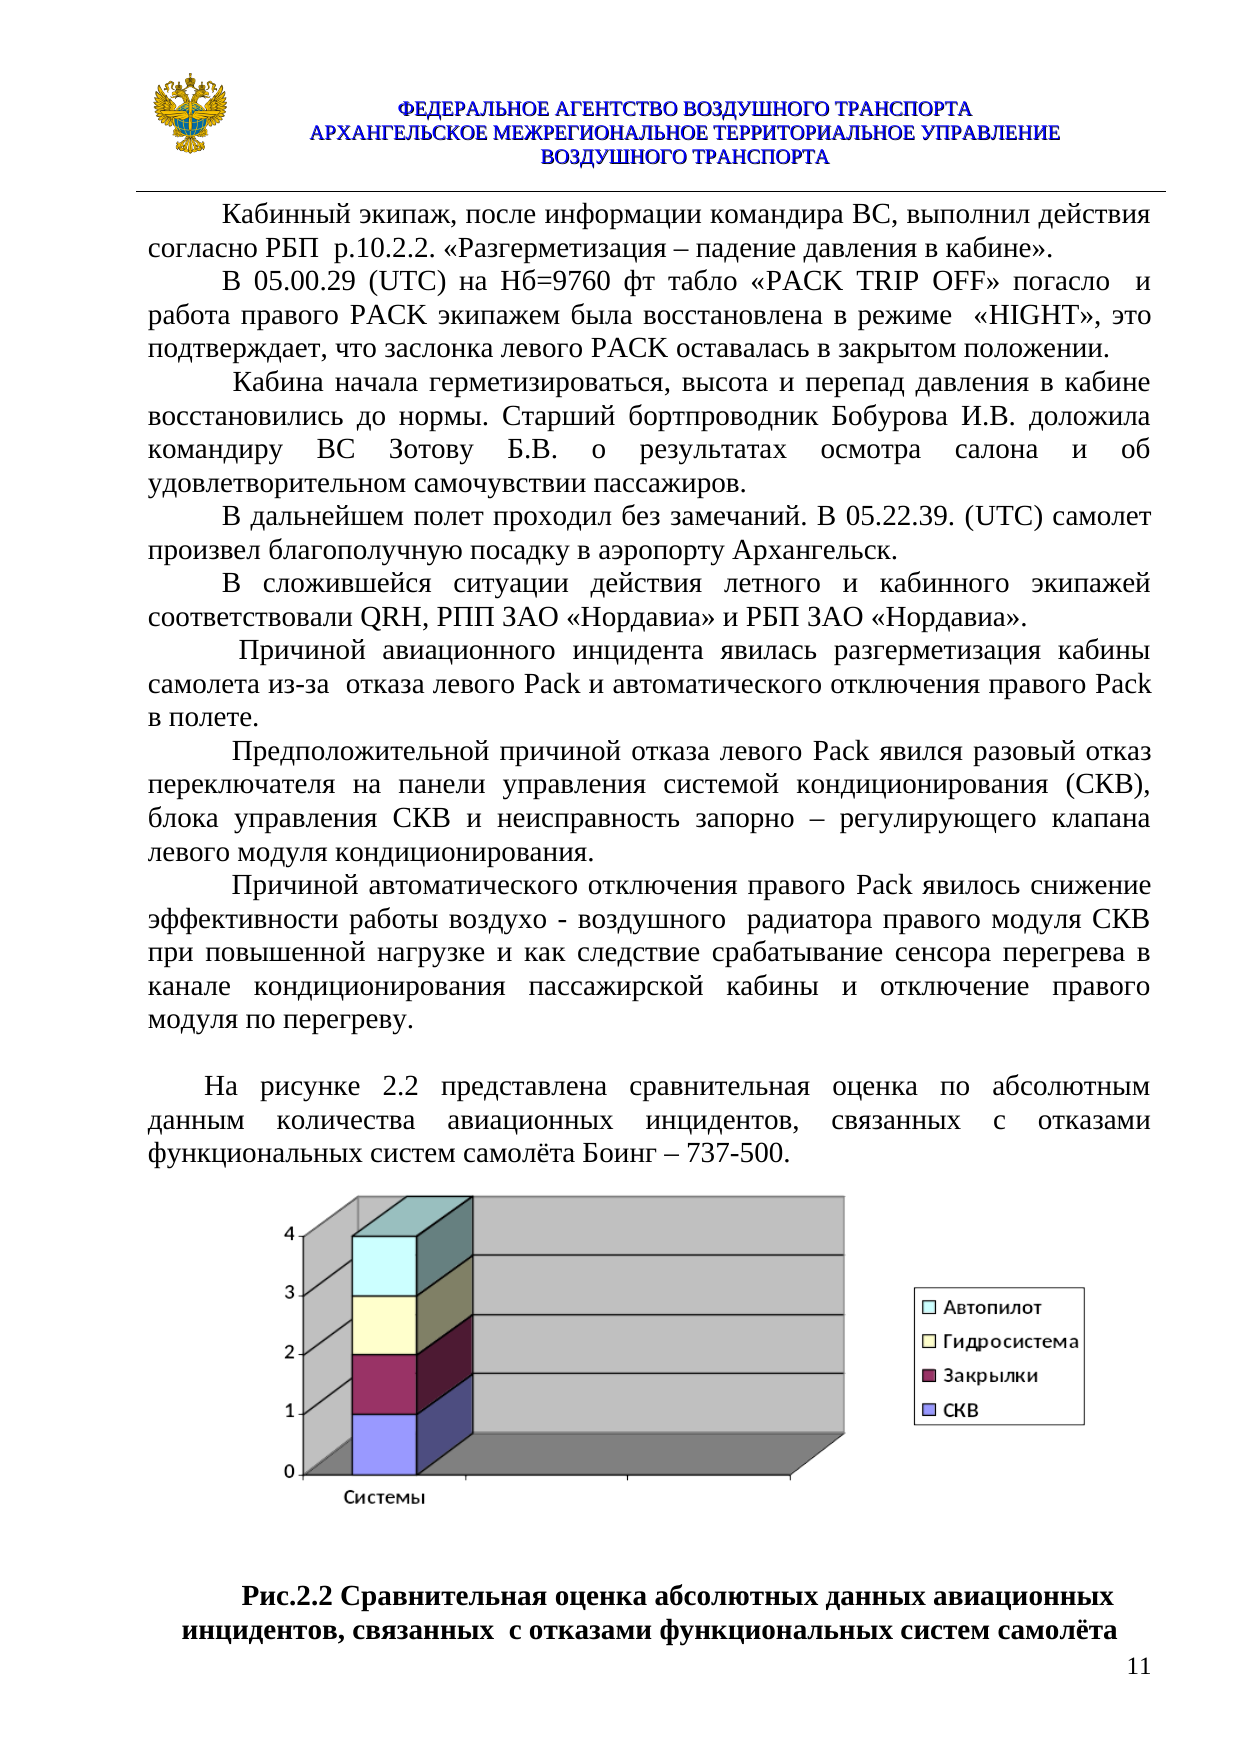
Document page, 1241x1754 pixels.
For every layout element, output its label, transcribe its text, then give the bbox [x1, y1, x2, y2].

text Кабинный экипаж, после информации командира ВС, выполнил действия согласно РБП р.10.2.2. «Разгерметизация – падение давления в кабине». [148, 196, 1152, 263]
picture [153, 73, 227, 154]
text В сложившейся ситуации действия летного и кабинного экипажей соответствовали QRH, РПП ЗАО «Нордавиа» и РБП ЗАО «Нордавиа». [148, 565, 1152, 632]
text Кабина начала герметизироваться, высота и перепад давления в кабине восстановились до нормы. Старший бортпроводник Бобурова И.В. доложила командиру ВС Зотову Б.В. о результатах осмотра салона и об удовлетворительном самочувствии пассажиров. [148, 364, 1152, 498]
text Предположительной причиной отказа левого Pack явился разовый отказ переключателя на панели управления системой кондиционирования (СКВ), блока управления СКВ и неисправность запорно – регулирующего клапана левого модуля кондиционирования. [148, 733, 1152, 867]
text На рисунке 2.2 представлена сравнительная оценка по абсолютным данным количества авиационных инцидентов, связанных с отказами функциональных систем самолёта Боинг – 737-500. [148, 1068, 1152, 1169]
text Причиной авиационного инцидента явилась разгерметизация кабины самолета из-за отказа левого Pack и автоматического отключения правого Pack в полете. [148, 632, 1152, 733]
text Рис.2.2 Сравнительная оценка абсолютных данных авиационных инцидентов, связанных с отказами функциональных систем самолёта [148, 1578, 1152, 1646]
text В дальнейшем полет проходил без замечаний. В 05.22.39. (UTC) самолет произвел благополучную посадку в аэропорту Архангельск. [148, 498, 1152, 565]
text В 05.00.29 (UTC) на Нб=9760 фт табло «PACK TRIP OFF» погасло и работа правого PACK экипажем была восстановлена в режиме «HIGHT», это подтверждает, что заслонка левого PACK оставалась в закрытом положении. [148, 263, 1152, 364]
text Причиной автоматического отключения правого Pack явилось снижение эффективности работы воздухо - воздушного радиатора правого модуля СКВ при повышенной нагрузке и как следствие срабатывание сенсора перегрева в канале кондиционирования пассажирской кабины и отключение правого модуля по перегреву. [148, 867, 1152, 1035]
